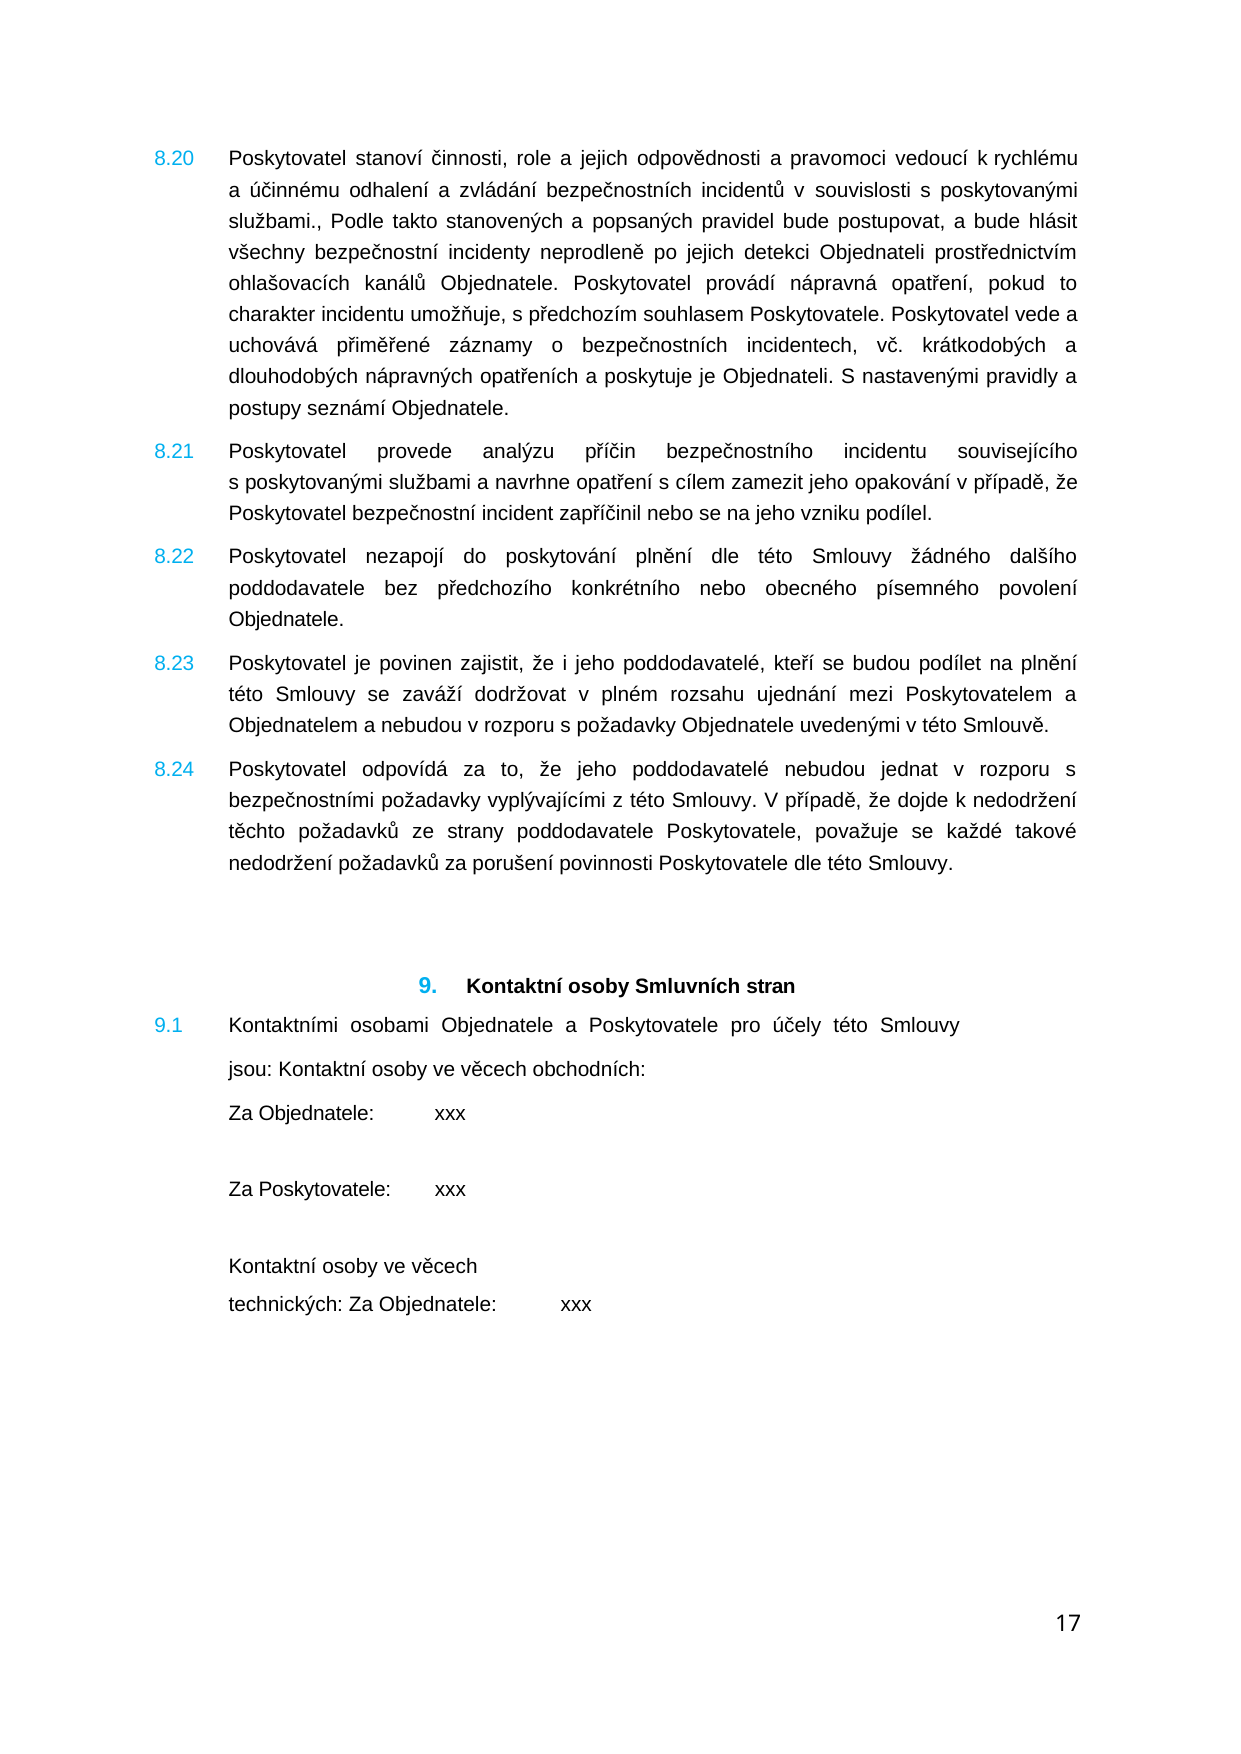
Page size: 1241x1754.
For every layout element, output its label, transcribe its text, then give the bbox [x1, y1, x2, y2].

text Kontaktní osoby ve věcech technických: Za Objednatele: xxx [228, 1254, 598, 1315]
list Poskytovatel stanoví činnosti, role a jejich odpovědnosti a pravomoci vedoucí k rychlému a účinnému odhalení a zvládání bezpečnostních incidentů v souvislosti s poskytovanými službami., Podle takto stanovených a popsaných pravidel bude postupovat, a bude hlásit všechny bezpečnostní incidenty neprodleně po jejich detekci Objednateli prostřednictvím ohlašovacích kanálů Objednatele. Poskytovatel provádí nápravná opatření, pokud to charakter incidentu umožňuje, s předchozím souhlasem Poskytovatele. Poskytovatel vede a uchovává přiměřené záznamy o bezpečnostních incidentech, vč. krátkodobých a dlouhodobých nápravných opatřeních a poskytuje je Objednateli. S nastavenými pravidly a postupy seznámí Objednatele. [154, 146, 1078, 419]
list Poskytovatel odpovídá za to, že jeho poddodavatelé nebudou jednat v rozporu s bezpečnostními požadavky vyplývajícími z této Smlouvy. V případě, že dojde k nedodržení těchto požadavků ze strany poddodavatele Poskytovatele, považuje se každé takové nedodržení požadavků za porušení povinnosti Poskytovatele dle této Smlouvy. [154, 757, 1078, 874]
text Za Objednatele: xxx [228, 1102, 1198, 1125]
text Za Poskytovatele: xxx [228, 1177, 1198, 1201]
list Kontaktními osobami Objednatele a Poskytovatele pro účely této Smlouvy jsou: Kontaktní osoby ve věcech obchodních: [154, 1013, 960, 1081]
list Poskytovatel je povinen zajistit, že i jeho poddodavatelé, kteří se budou podílet na plnění této Smlouvy se zaváží dodržovat v plném rozsahu ujednání mezi Poskytovatelem a Objednatelem a nebudou v rozporu s požadavky Objednatele uvedenými v této Smlouvě. [154, 650, 1078, 737]
subtitle Kontaktní osoby Smluvních stran [418, 972, 1198, 999]
list Poskytovatel provede analýzu příčin bezpečnostního incidentu souvisejícího s poskytovanými službami a navrhne opatření s cílem zamezit jeho opakování v případě, že Poskytovatel bezpečnostní incident zapříčinil nebo se na jeho vzniku podílel. [154, 439, 1078, 525]
list Poskytovatel nezapojí do poskytování plnění dle této Smlouvy žádného dalšího poddodavatele bez předchozího konkrétního nebo obecného písemného povolení Objednatele. [154, 544, 1078, 631]
